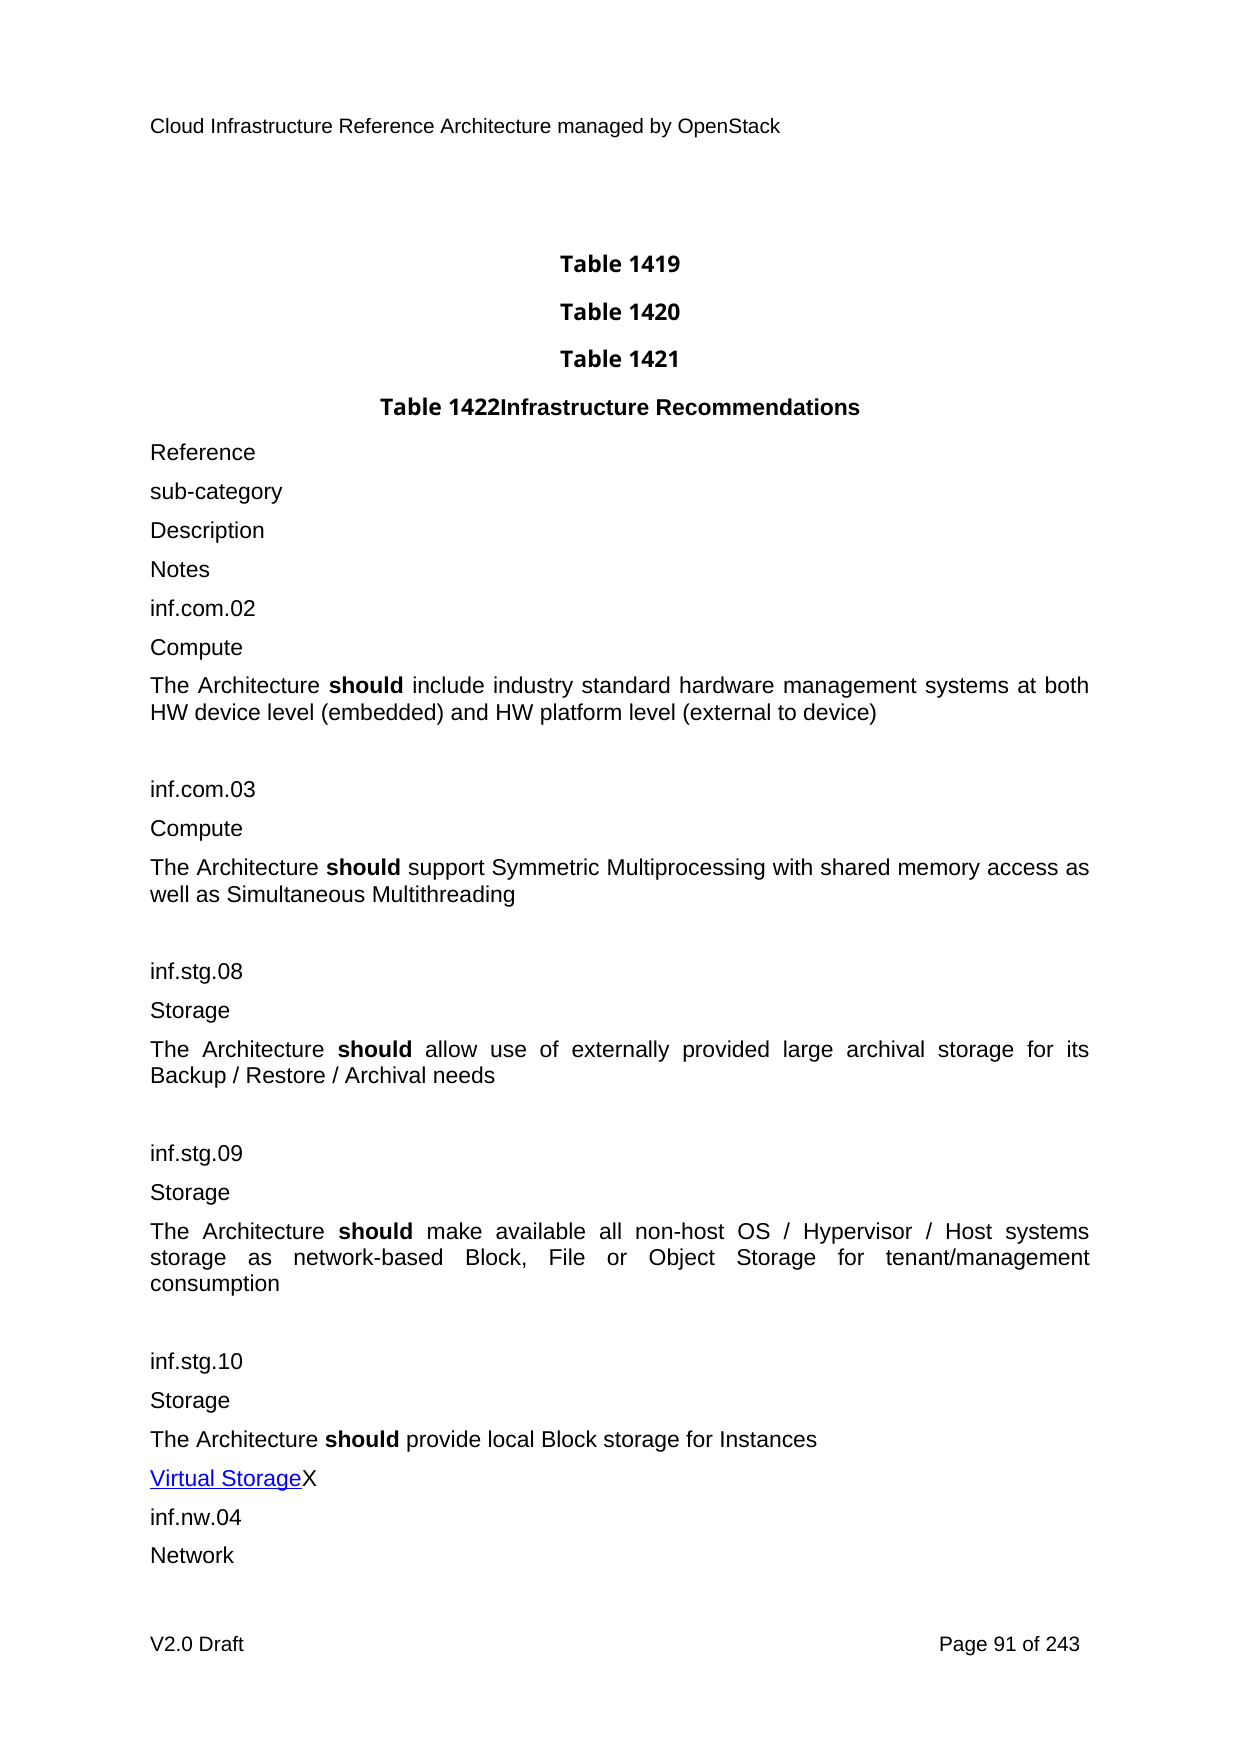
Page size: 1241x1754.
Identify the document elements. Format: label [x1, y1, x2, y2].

text [150, 248, 1090, 422]
